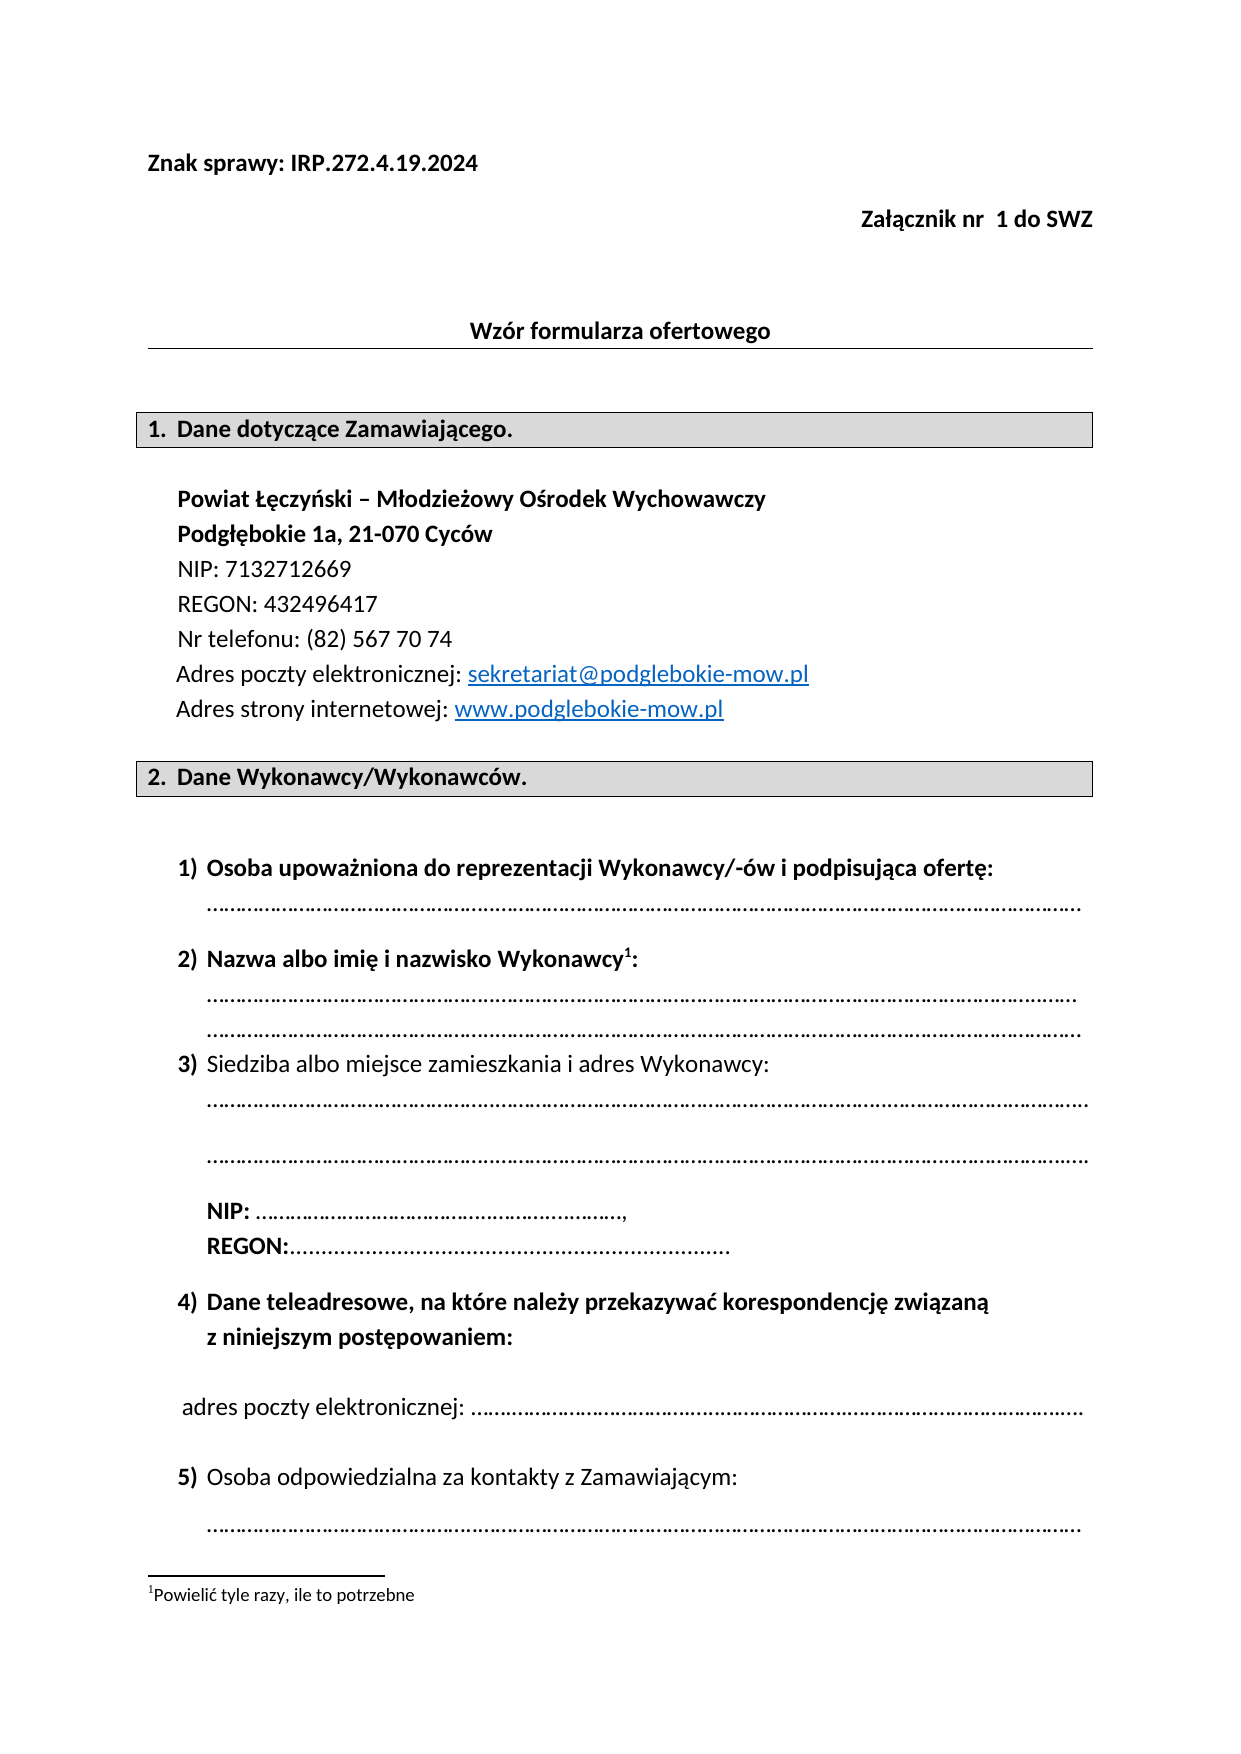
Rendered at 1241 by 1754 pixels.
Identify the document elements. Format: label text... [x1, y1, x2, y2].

table_header Dane Wykonawcy/Wykonawców. [137, 762, 1092, 796]
text Nr telefonu: (82) 567 70 74 [177, 623, 1093, 654]
text …………………………………………..……………………………………………………………………..……………….…. [207, 1139, 1093, 1170]
text Adres strony internetowej: www.podglebokie-mow.pl [148, 693, 1093, 724]
text Wzór formularza ofertowego [148, 315, 1093, 348]
list Osoba odpowiedzialna za kontakty z Zamawiającym: [177, 1461, 1093, 1491]
text NIP: 7132712669 [148, 553, 1093, 584]
text REGON: 432496417 [148, 588, 1093, 619]
list …………………………………………..………………………………………………………………………………………… [177, 1013, 1093, 1044]
list …………………………………………..………………………………………………………………………………………… [177, 887, 1093, 918]
text ………………………………………..…………………………………………………………………………………………… [177, 1508, 1093, 1539]
text Adres poczty elektronicznej: sekretariat@podglebokie-mow.pl [148, 658, 1093, 689]
text Załącznik nr 1 do SWZ [148, 203, 1093, 234]
text Podgłębokie 1a, 21-070 Cyców [148, 518, 1093, 549]
text Znak sprawy: IRP.272.4.19.2024 [148, 148, 1093, 178]
text …………………………………………..…………………………………………………………..…………………………….. [207, 1083, 1093, 1114]
text adres poczty elektronicznej: …….………………………….…..………………….……………………………….…. [148, 1391, 1093, 1421]
list Dane teleadresowe, na które należy przekazywać korespondencję związaną z niniejszym postępowaniem: [177, 1286, 1093, 1351]
list Nazwa albo imię i nazwisko Wykonawcy: [177, 943, 1093, 974]
list …………………………………………..…………………………………………………………………………………..…… [177, 978, 1093, 1009]
text NIP: …………………………………..………....………, REGON:...................................................................... [207, 1195, 1093, 1261]
list Siedziba albo miejsce zamieszkania i adres Wykonawcy: [177, 1048, 1093, 1079]
table_header Dane dotyczące Zamawiającego. [137, 413, 1092, 447]
list Osoba upoważniona do reprezentacji Wykonawcy/-ów i podpisująca ofertę: [177, 852, 1093, 883]
text Powiat Łęczyński – Młodzieżowy Ośrodek Wychowawczy [148, 483, 1093, 514]
